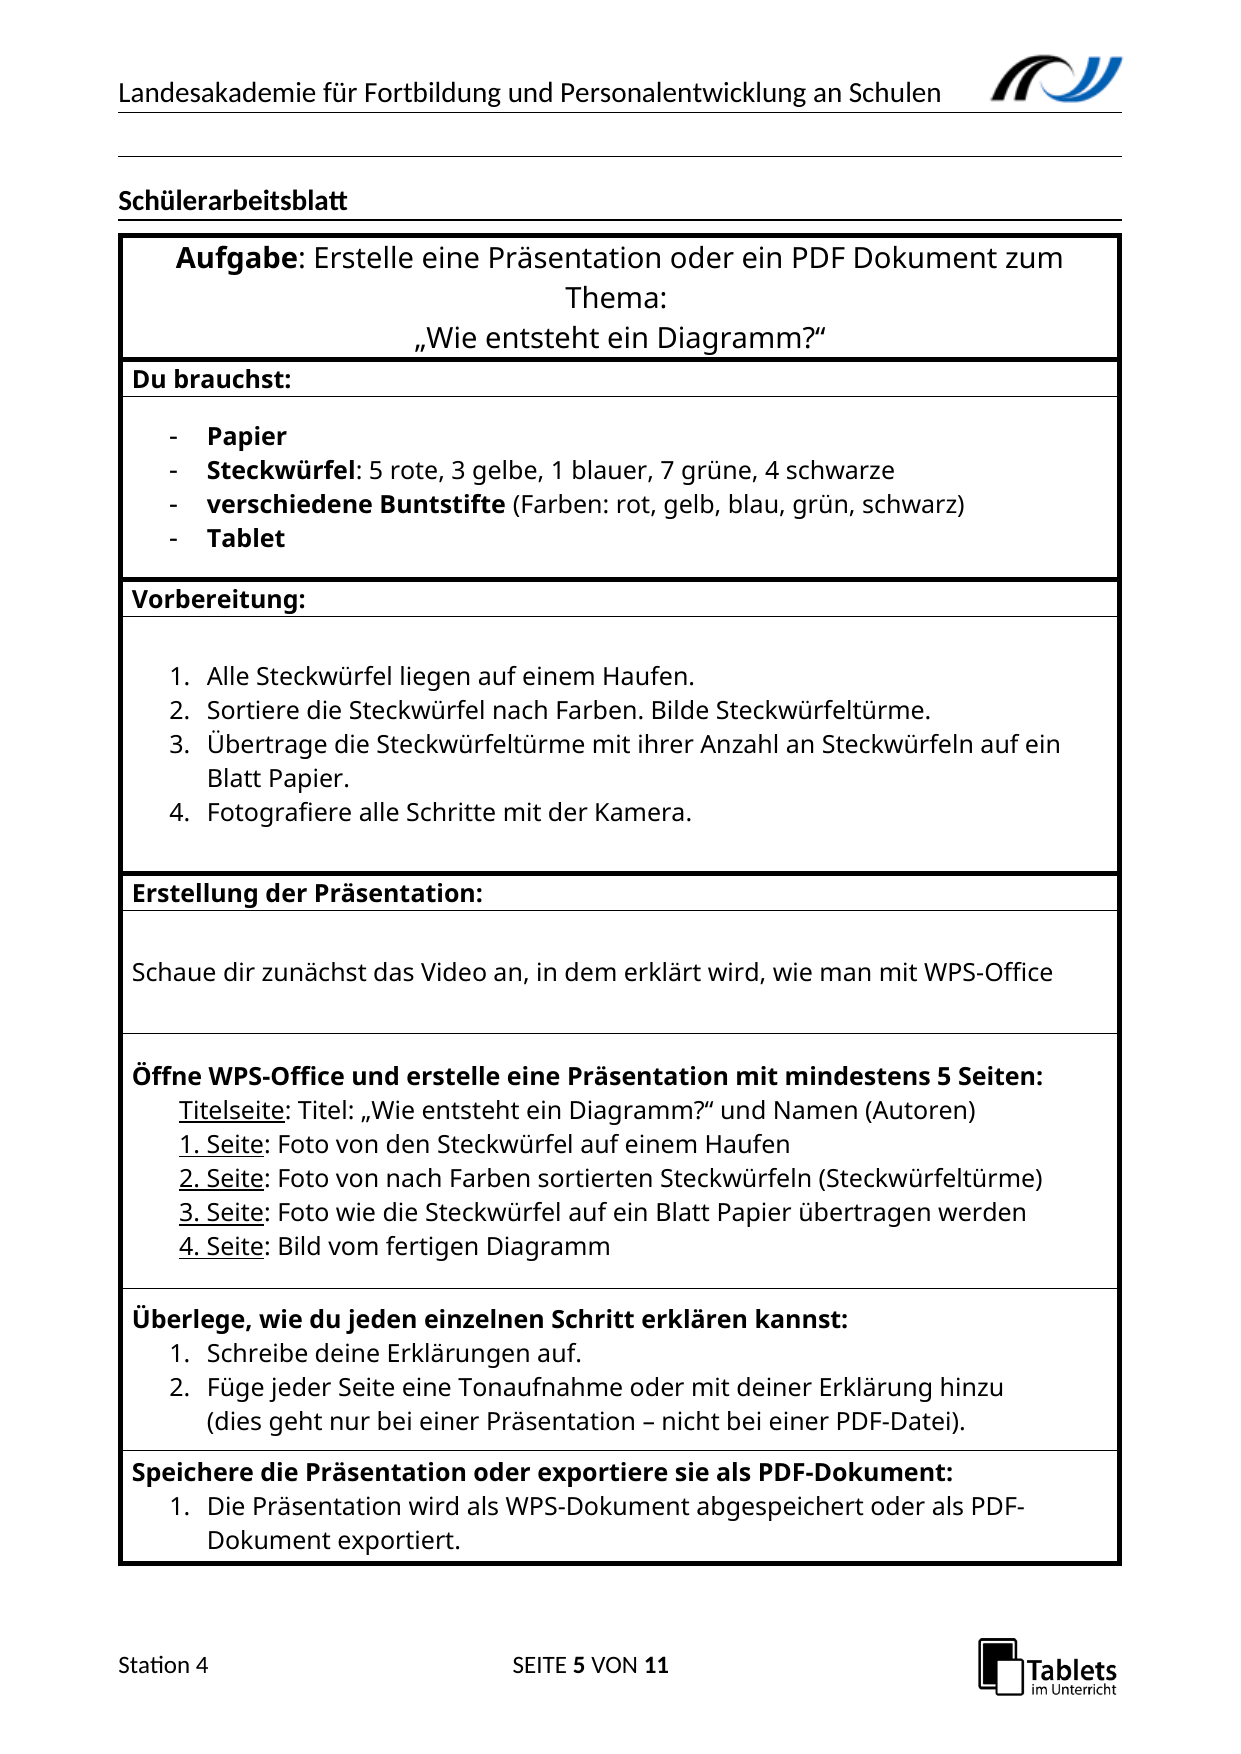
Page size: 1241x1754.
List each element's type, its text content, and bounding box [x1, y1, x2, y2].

table_cell Schaue dir zunächst das Video an, in dem erklärt wird, wie man mit WPS-Office [123, 911, 1117, 1032]
table_cell Überlege, wie du jeden einzelnen Schritt erklären kannst: Schreibe deine Erklärungen auf. Füge jeder Seite eine Tonaufnahme oder mit deiner Erklärung hinzu (dies geht nur bei einer Präsentation – nicht bei einer PDF-Datei). [123, 1289, 1117, 1450]
picture [987, 50, 1125, 109]
picture [978, 1638, 1123, 1698]
table_cell Alle Steckwürfel liegen auf einem Haufen. Sortiere die Steckwürfel nach Farben. Bilde Steckwürfeltürme. Übertrage die Steckwürfeltürme mit ihrer Anzahl an Steckwürfeln auf ein Blatt Papier. Fotografiere alle Schritte mit der Kamera. [123, 617, 1117, 871]
table_cell Vorbereitung: [123, 582, 1117, 616]
text Schülerarbeitsblatt [118, 182, 1122, 219]
table_cell Du brauchst: [123, 362, 1117, 396]
table_cell Erstellung der Präsentation: [123, 876, 1117, 910]
table_cell Papier Steckwürfel: 5 rote, 3 gelbe, 1 blauer, 7 grüne, 4 schwarze verschiedene Buntstifte (Farben: rot, gelb, blau, grün, schwarz) Tablet [123, 397, 1117, 577]
table_header Aufgabe: Erstelle eine Präsentation oder ein PDF Dokument zum Thema: „Wie entsteht ein Diagramm?“ [123, 238, 1117, 357]
table_cell Speichere die Präsentation oder exportiere sie als PDF-Dokument: Die Präsentation wird als WPS-Dokument abgespeichert oder als PDF-Dokument exportiert. [123, 1451, 1117, 1561]
table_cell Öffne WPS-Office und erstelle eine Präsentation mit mindestens 5 Seiten: Titelseite: Titel: „Wie entsteht ein Diagramm?“ und Namen (Autoren) 1. Seite: Foto von den Steckwürfel auf einem Haufen 2. Seite: Foto von nach Farben sortierten Steckwürfeln (Steckwürfeltürme) 3. Seite: Foto wie die Steckwürfel auf ein Blatt Papier übertragen werden 4. Seite: Bild vom fertigen Diagramm [123, 1034, 1117, 1288]
